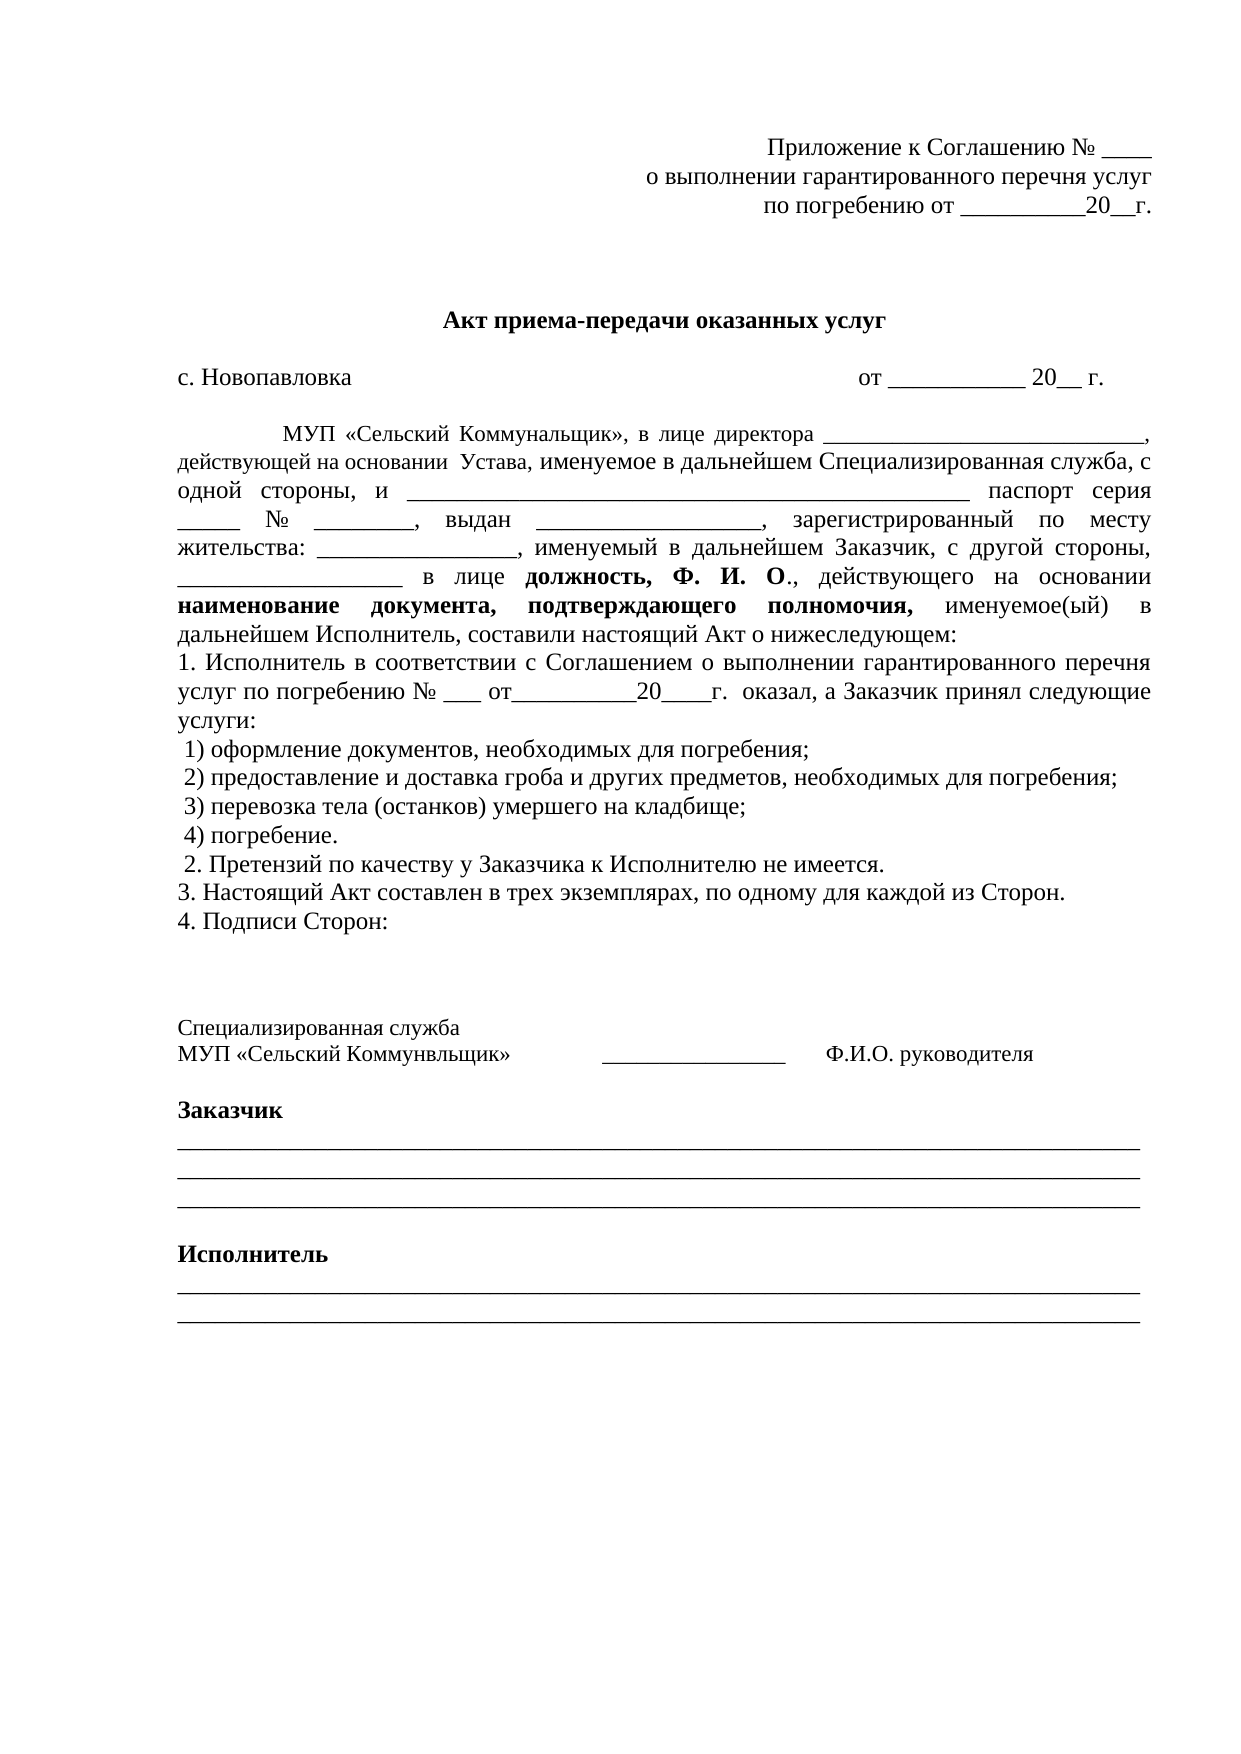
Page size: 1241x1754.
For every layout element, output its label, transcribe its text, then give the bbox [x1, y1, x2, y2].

text 3) перевозка тела (останков) умершего на кладбище; [177, 791, 1152, 820]
text Приложение к Соглашению № ____ [177, 132, 1152, 161]
text 1. Исполнитель в соответствии с Соглашением о выполнении гарантированного перечня услуг по погребению № ___ от__________20____г. оказал, а Заказчик принял следующие услуги: [177, 647, 1152, 734]
text 2. Претензий по качеству у Заказчика к Исполнителю не имеется. [177, 849, 1152, 877]
text Исполнитель __________________________________________________________________________________________________________________________________________________________ [177, 1239, 1152, 1326]
text Заказчик __________________________________________________________________________________________________________________________________________________________ _____________________________________________________________________________ [177, 1096, 1152, 1211]
text 2) предоставление и доставка гроба и других предметов, необходимых для погребения; [177, 762, 1152, 791]
text 4. Подписи Сторон: [177, 906, 1152, 935]
text 3. Настоящий Акт составлен в трех экземплярах, по одному для каждой из Сторон. [177, 877, 1152, 906]
text 1) оформление документов, необходимых для погребения; [177, 734, 1152, 762]
text Специализированная служба [177, 1014, 1152, 1040]
text по погребению от __________20__г. [177, 190, 1152, 219]
text МУП «Сельский Коммунальщик», в лице директора ____________________________, действующей на основании Устава, именуемое в дальнейшем Специализированная служба, с одной стороны, и _____________________________________________ паспорт серия _____ № ________, выдан __________________, зарегистрированный по месту жительства: ________________, именуемый в дальнейшем Заказчик, с другой стороны, __________________ в лице должность, Ф. И. О., действующего на основании наименование документа, подтверждающего полномочия, именуемое(ый) в дальнейшем Исполнитель, составили настоящий Акт о нижеследующем: [177, 420, 1152, 647]
text с. Новопавловка от ___________ 20__ г. [177, 362, 1152, 391]
text 4) погребение. [177, 820, 1152, 849]
text о выполнении гарантированного перечня услуг [177, 161, 1152, 190]
text Акт приема-передачи оказанных услуг [177, 305, 1152, 334]
text МУП «Сельский Коммунвльщик» ________________ Ф.И.О. руководителя [177, 1040, 1152, 1067]
